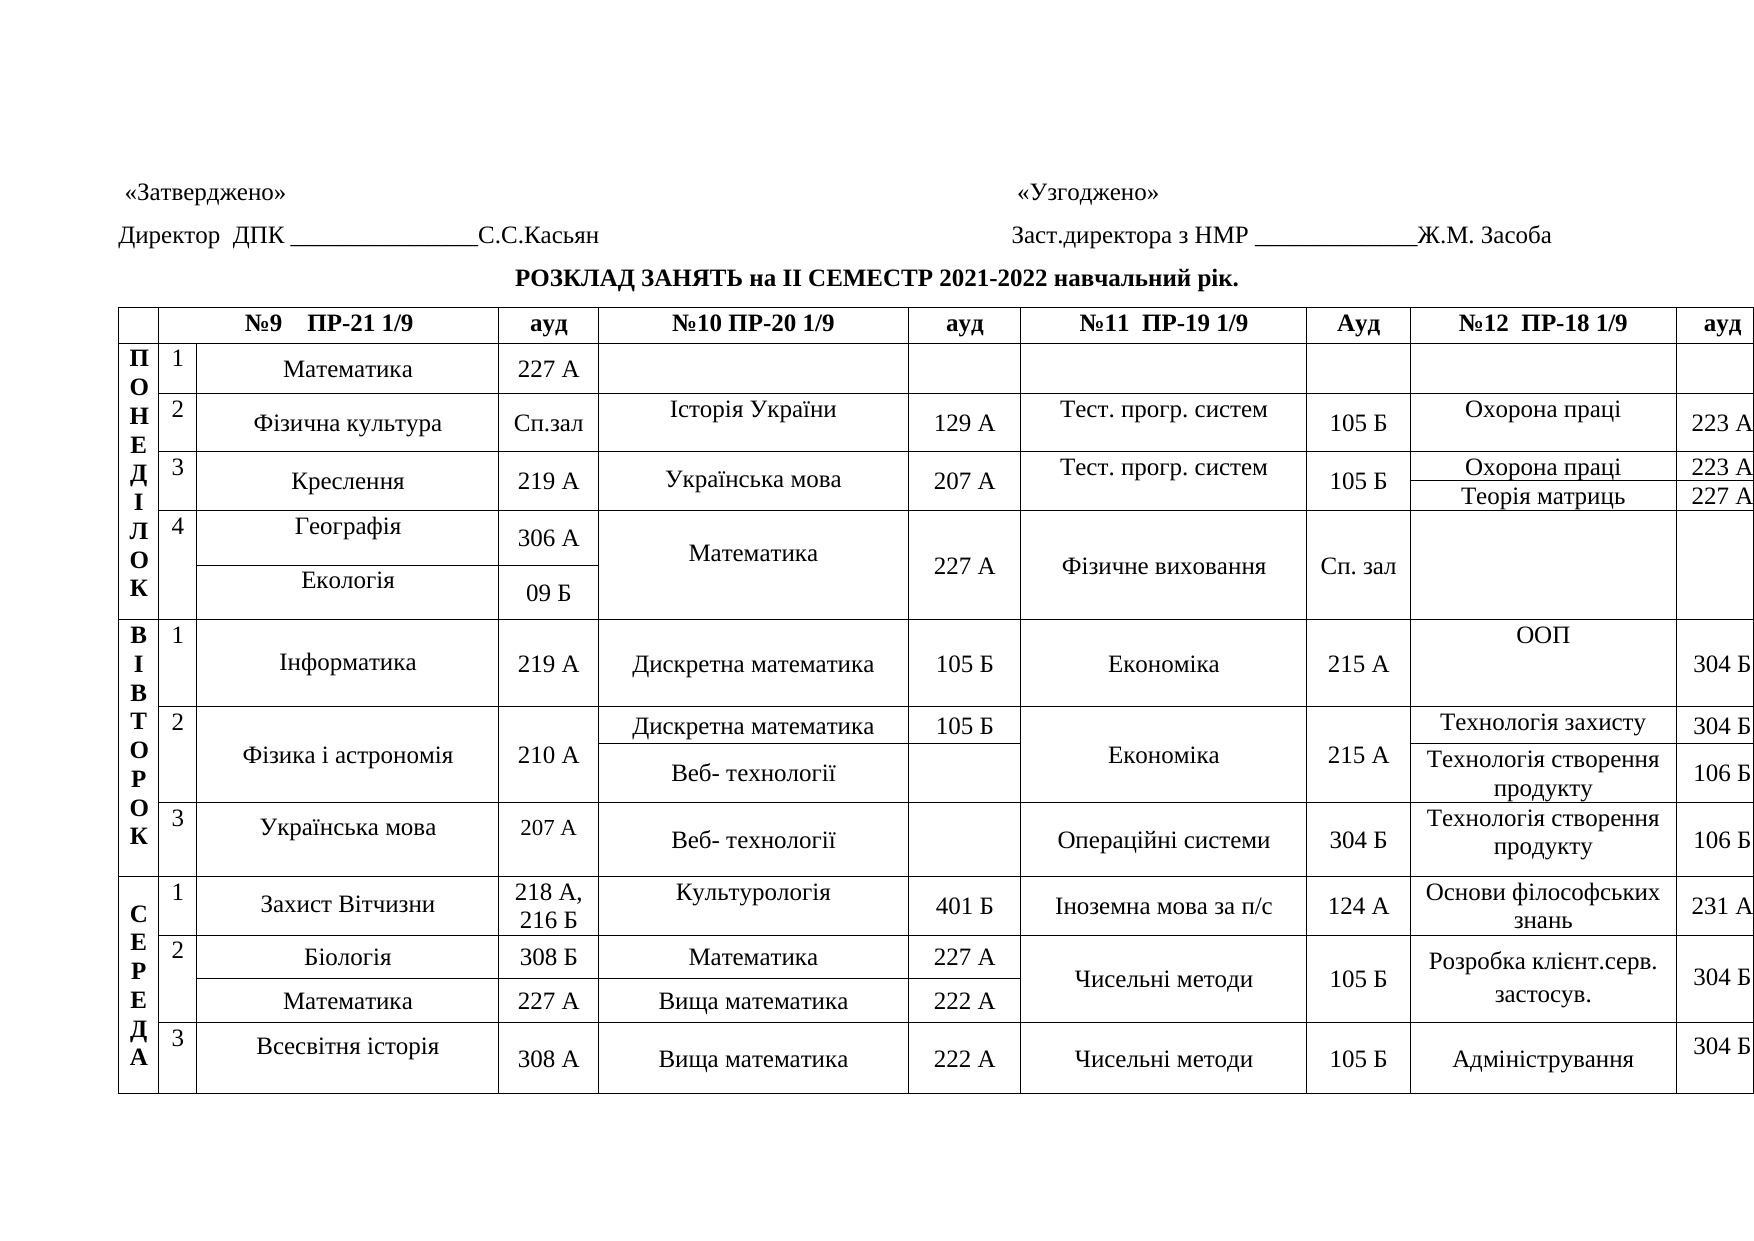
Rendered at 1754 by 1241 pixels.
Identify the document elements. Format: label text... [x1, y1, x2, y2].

table_cell Біологія [197, 936, 498, 977]
table_cell [1021, 344, 1306, 393]
table_cell 2 [159, 394, 196, 451]
table_cell Сп.зал [499, 394, 598, 451]
table_cell Математика [599, 936, 908, 977]
table_cell 1 [159, 344, 196, 393]
table_cell 105 Б [1307, 452, 1410, 510]
table_cell Культурологія [599, 877, 908, 934]
table_cell Всесвітня історія [197, 1023, 498, 1093]
table_cell [1411, 344, 1676, 393]
table_cell 227 А [499, 979, 598, 1022]
table_cell 227 А [909, 511, 1020, 619]
table_cell 105 Б [1307, 936, 1410, 1022]
table_cell Географія [197, 511, 498, 564]
table_cell ВІВТОРОК [119, 620, 158, 876]
table_cell 105 Б [1307, 394, 1410, 451]
table_header [119, 308, 158, 342]
table_cell 222 А [909, 1023, 1020, 1093]
table_cell [909, 744, 1020, 802]
table_cell Вища математика [599, 1023, 908, 1093]
table_cell 215 А [1307, 620, 1410, 706]
table_cell Інформатика [197, 620, 498, 706]
table_cell Технологія створення продукту [1411, 744, 1676, 802]
table_cell 215 А [1307, 707, 1410, 802]
table_cell Фізичне виховання [1021, 511, 1306, 619]
table_cell Екологія [197, 566, 498, 619]
table_cell Математика [197, 344, 498, 393]
table_cell 2 [159, 936, 196, 1022]
table_cell Фізика і астрономія [197, 707, 498, 802]
text РОЗКЛАД ЗАНЯТЬ на ІІ СЕМЕСТР 2021-2022 навчальний рік. [118, 263, 1636, 292]
table_cell Адміністрування [1411, 1023, 1676, 1093]
table_cell 105 Б [909, 620, 1020, 706]
table_cell Креслення [197, 452, 498, 510]
table_cell 129 А [909, 394, 1020, 451]
table_cell Вища математика [599, 979, 908, 1022]
table_cell 219 А [499, 452, 598, 510]
table_header №10 ПР-20 1/9 [599, 308, 908, 342]
table_cell 231 А [1677, 877, 1753, 934]
table_cell Дискретна математика [599, 707, 908, 743]
table_cell 304 Б [1677, 1023, 1753, 1093]
table_cell 207 А [909, 452, 1020, 510]
table_cell 219 А [499, 620, 598, 706]
table_cell Українська мова [599, 452, 908, 510]
table_cell Тест. прогр. систем [1021, 452, 1306, 510]
table_cell Технологія захисту [1411, 707, 1676, 743]
table_cell 3 [159, 803, 196, 876]
table_cell Сп. зал [1307, 511, 1410, 619]
table_cell Чисельні методи [1021, 936, 1306, 1022]
table_cell Технологія створення продукту [1411, 803, 1676, 876]
table_cell 223 А [1677, 394, 1753, 451]
table_cell 218 А, 216 Б [499, 877, 598, 934]
table_cell Веб- технології [599, 803, 908, 876]
table_cell Основи філософських знань [1411, 877, 1676, 934]
table_cell Розробка клієнт.серв. застосув. [1411, 936, 1676, 1022]
table_cell [599, 344, 908, 393]
table_cell [909, 803, 1020, 876]
table_cell 4 [159, 511, 196, 619]
table_cell Математика [599, 511, 908, 619]
table_cell Веб- технології [599, 744, 908, 802]
table_cell ООП [1411, 620, 1676, 706]
table_cell [1411, 511, 1676, 619]
text Директор ДПК _______________С.С.Касьян Заст.директора з НМР _____________Ж.М. Засоба [118, 220, 1636, 249]
table_cell Українська мова [197, 803, 498, 876]
table_cell 2 [159, 707, 196, 802]
table_cell 304 Б [1307, 803, 1410, 876]
table_cell 227 А [1677, 481, 1753, 510]
table_cell 124 А [1307, 877, 1410, 934]
table_header №11 ПР-19 1/9 [1021, 308, 1306, 342]
table_cell 106 Б [1677, 744, 1753, 802]
table_cell 222 А [909, 979, 1020, 1022]
table_cell 210 А [499, 707, 598, 802]
table_cell 105 Б [1307, 1023, 1410, 1093]
table_cell 1 [159, 620, 196, 706]
table_cell 09 Б [499, 566, 598, 619]
table_cell Тест. прогр. систем [1021, 394, 1306, 451]
table_cell 306 А [499, 511, 598, 564]
table_cell Дискретна математика [599, 620, 908, 706]
table_header №12 ПР-18 1/9 [1411, 308, 1676, 342]
table_cell 227 А [909, 936, 1020, 977]
table_cell Охорона праці [1411, 394, 1676, 451]
table_cell СЕРЕДА [119, 877, 158, 1093]
table_cell 207 А [499, 803, 598, 876]
table_cell Економіка [1021, 707, 1306, 802]
table_cell Іноземна мова за п/с [1021, 877, 1306, 934]
table_cell [909, 344, 1020, 393]
table_cell 106 Б [1677, 803, 1753, 876]
table_cell 304 Б [1677, 620, 1753, 706]
table_cell Фізична культура [197, 394, 498, 451]
table_cell Чисельні методи [1021, 1023, 1306, 1093]
table_cell [1677, 511, 1753, 619]
table_cell Історія України [599, 394, 908, 451]
table_cell [1307, 344, 1410, 393]
text «Затверджено» «Узгоджено» [118, 177, 1636, 206]
table_cell 3 [159, 452, 196, 510]
table_cell [1677, 344, 1753, 393]
table_cell 401 Б [909, 877, 1020, 934]
table_cell 308 А [499, 1023, 598, 1093]
table_cell 308 Б [499, 936, 598, 977]
table_header Ауд [1307, 308, 1410, 342]
table_cell 223 А [1677, 452, 1753, 480]
table_cell ПОНЕДІЛОК [119, 344, 158, 619]
table_header №9 ПР-21 1/9 [159, 308, 498, 342]
table_cell 304 Б [1677, 936, 1753, 1022]
table_header ауд [1677, 308, 1753, 342]
table_cell 3 [159, 1023, 196, 1093]
table_cell Теорія матриць [1411, 481, 1676, 510]
table_cell 304 Б [1677, 707, 1753, 743]
table_cell 1 [159, 877, 196, 934]
table_cell Операційні системи [1021, 803, 1306, 876]
table_cell Математика [197, 979, 498, 1022]
table_header ауд [499, 308, 598, 342]
table_header ауд [909, 308, 1020, 342]
table_cell Економіка [1021, 620, 1306, 706]
table_cell Охорона праці [1411, 452, 1676, 480]
table_cell 227 А [499, 344, 598, 393]
table_cell Захист Вітчизни [197, 877, 498, 934]
table_cell 105 Б [909, 707, 1020, 743]
